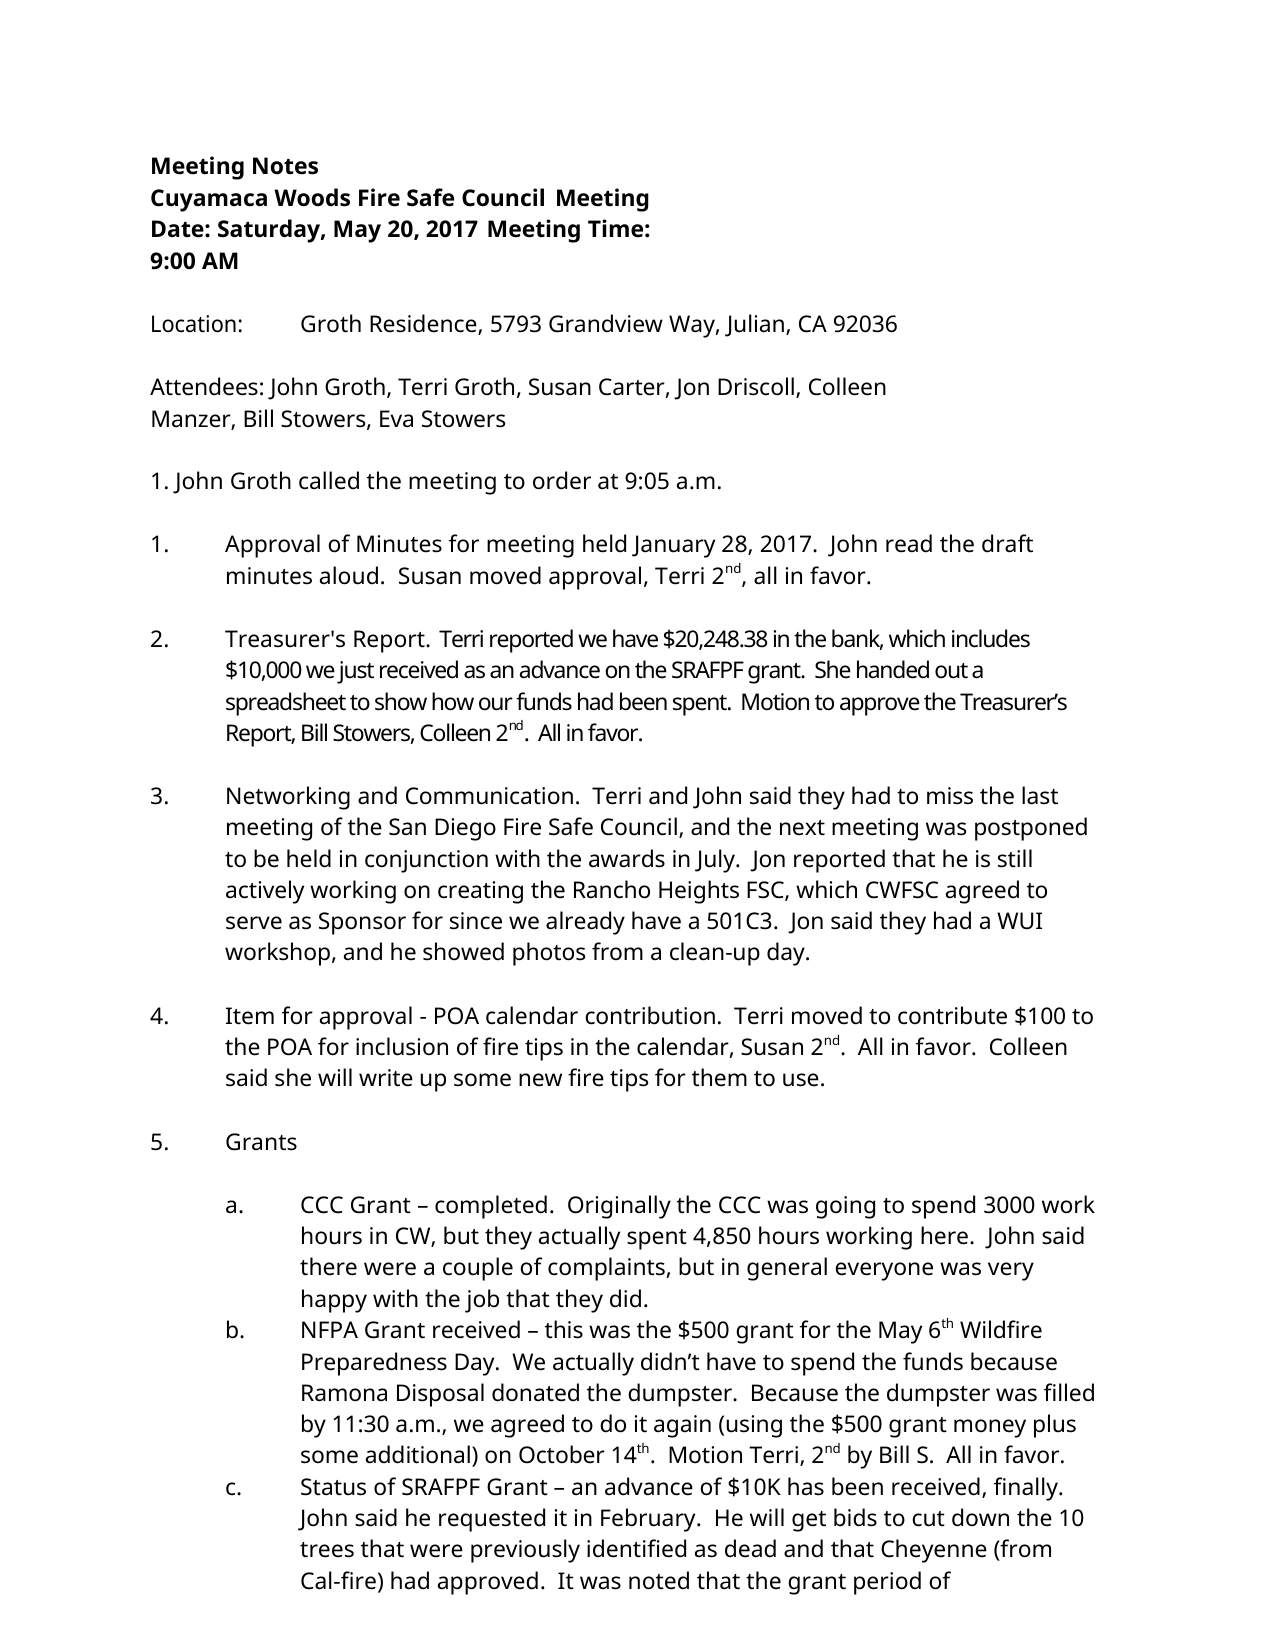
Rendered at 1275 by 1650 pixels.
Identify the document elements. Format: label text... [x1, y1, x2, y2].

list Networking and Communication. Terri and John said they had to miss the last meeting of the San Diego Fire Safe Council, and the next meeting was postponed to be held in conjunction with the awards in July. Jon reported that he is still actively working on creating the Rancho Heights FSC, which CWFSC agreed to serve as Sponsor for since we already have a 501C3. Jon said they had a WUI workshop, and he showed photos from a clean-up day. [150, 780, 1096, 968]
list Treasurer's Report. Terri reported we have $20,248.38 in the bank, which includes $10,000 we just received as an advance on the SRAFPF grant. She handed out a spreadsheet to show how our funds had been spent. Motion to approve the Treasurer’s Report, Bill Stowers, Colleen 2nd. All in favor. [150, 623, 1096, 748]
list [225, 1471, 1096, 1596]
subtitle Meeting Notes [150, 150, 1096, 181]
text 1. John Groth called the meeting to order at 9:05 a.m. [150, 465, 1096, 496]
list Item for approval - POA calendar contribution. Terri moved to contribute $100 to the POA for inclusion of fire tips in the calendar, Susan 2nd. All in favor. Colleen said she will write up some new fire tips for them to use. [150, 1000, 1096, 1093]
list CCC Grant – completed. Originally the CCC was going to spend 3000 work hours in CW, but they actually spent 4,850 hours working here. John said there were a couple of complaints, but in general everyone was very happy with the job that they did. [225, 1189, 1096, 1314]
list Approval of Minutes for meeting held January 28, 2017. John read the draft minutes aloud. Susan moved approval, Terri 2nd, all in favor. [150, 528, 1096, 591]
text Cuyamaca Woods Fire Safe Council Meeting Date: Saturday, May 20, 2017 Meeting Time: 9:00 AM [150, 182, 696, 276]
list NFPA Grant received – this was the $500 grant for the May 6th Wildfire Preparedness Day. We actually didn’t have to spend the funds because Ramona Disposal donated the dumpster. Because the dumpster was filled by 11:30 a.m., we agreed to do it again (using the $500 grant money plus some additional) on October 14th. Motion Terri, 2nd by Bill S. All in favor. [225, 1314, 1096, 1471]
list Grants [150, 1126, 1096, 1157]
text Location: Groth Residence, 5793 Grandview Way, Julian, CA 92036 [150, 308, 962, 339]
text Attendees: John Groth, Terri Groth, Susan Carter, Jon Driscoll, Colleen Manzer, Bill Stowers, Eva Stowers [150, 371, 961, 434]
